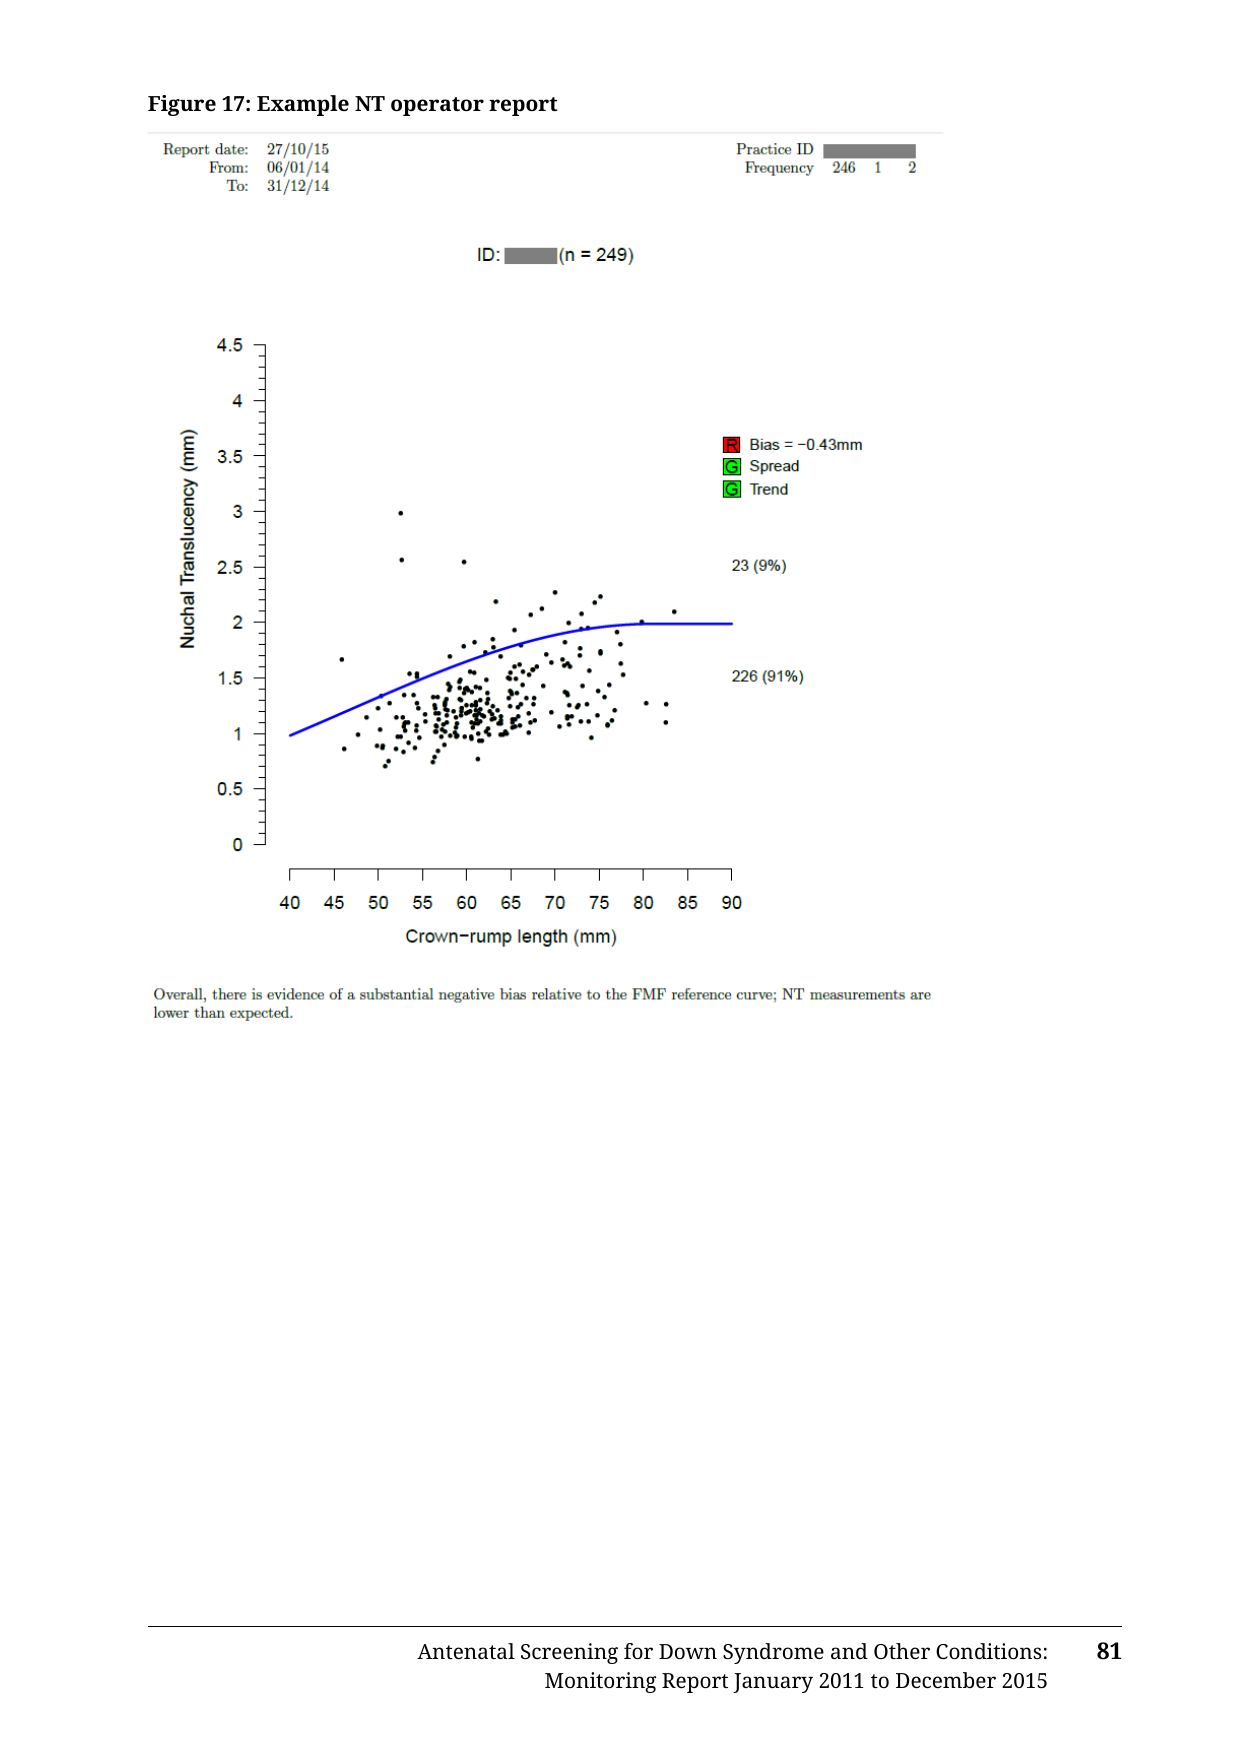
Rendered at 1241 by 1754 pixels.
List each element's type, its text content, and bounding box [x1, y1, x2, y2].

text Figure 17: Example NT operator report [148, 89, 1122, 117]
picture [147, 132, 1122, 1033]
